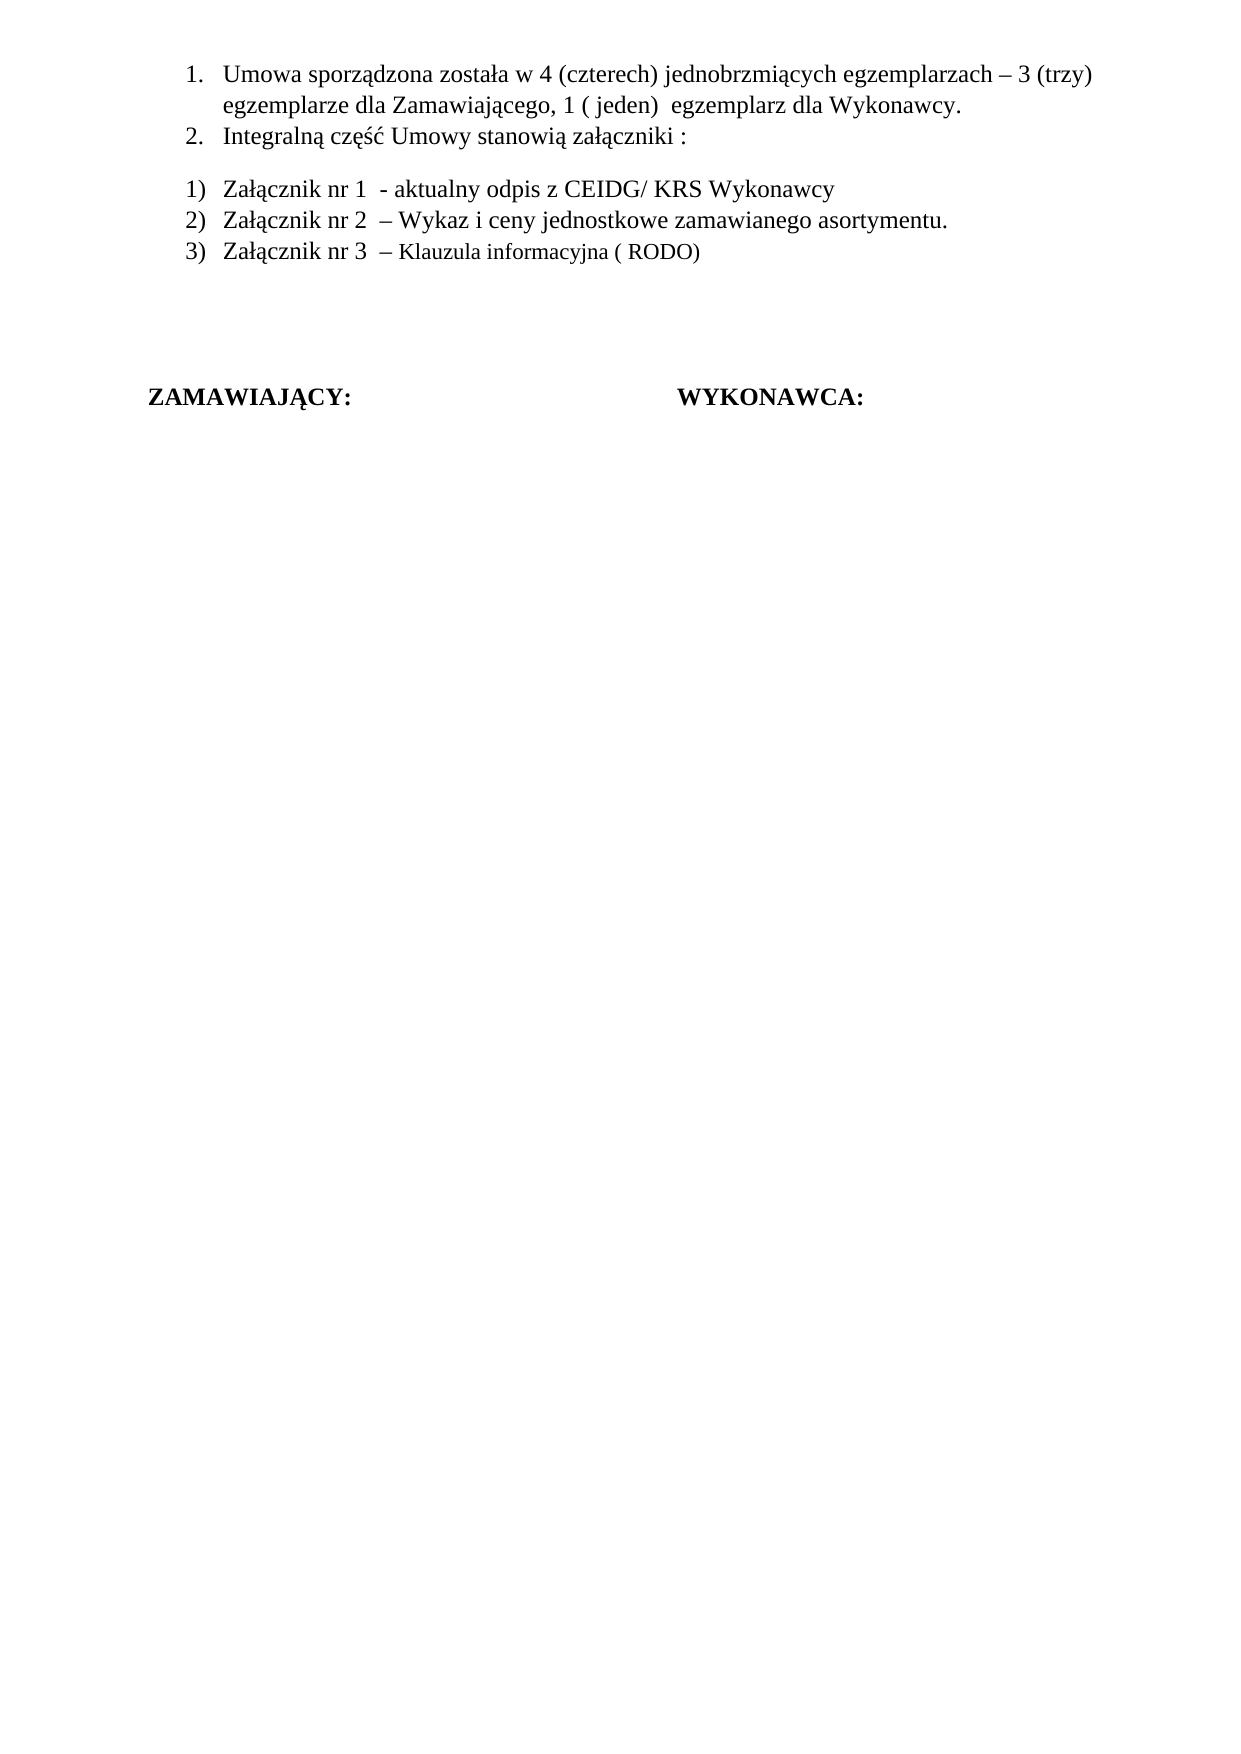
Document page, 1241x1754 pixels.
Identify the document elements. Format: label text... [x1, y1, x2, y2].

list Załącznik nr 1 - aktualny odpis z CEIDG/ KRS Wykonawcy [185, 174, 1093, 202]
list Załącznik nr 3 – Klauzula informacyjna ( RODO) [185, 236, 1093, 264]
text ZAMAWIAJĄCY: WYKONAWCA: [148, 382, 1093, 411]
list Umowa sporządzona została w 4 (czterech) jednobrzmiących egzemplarzach – 3 (trzy) egzemplarze dla Zamawiającego, 1 ( jeden) egzemplarz dla Wykonawcy. [185, 59, 1093, 119]
list Integralną część Umowy stanowią załączniki : [185, 121, 1093, 150]
list Załącznik nr 2 – Wykaz i ceny jednostkowe zamawianego asortymentu. [185, 205, 1093, 233]
